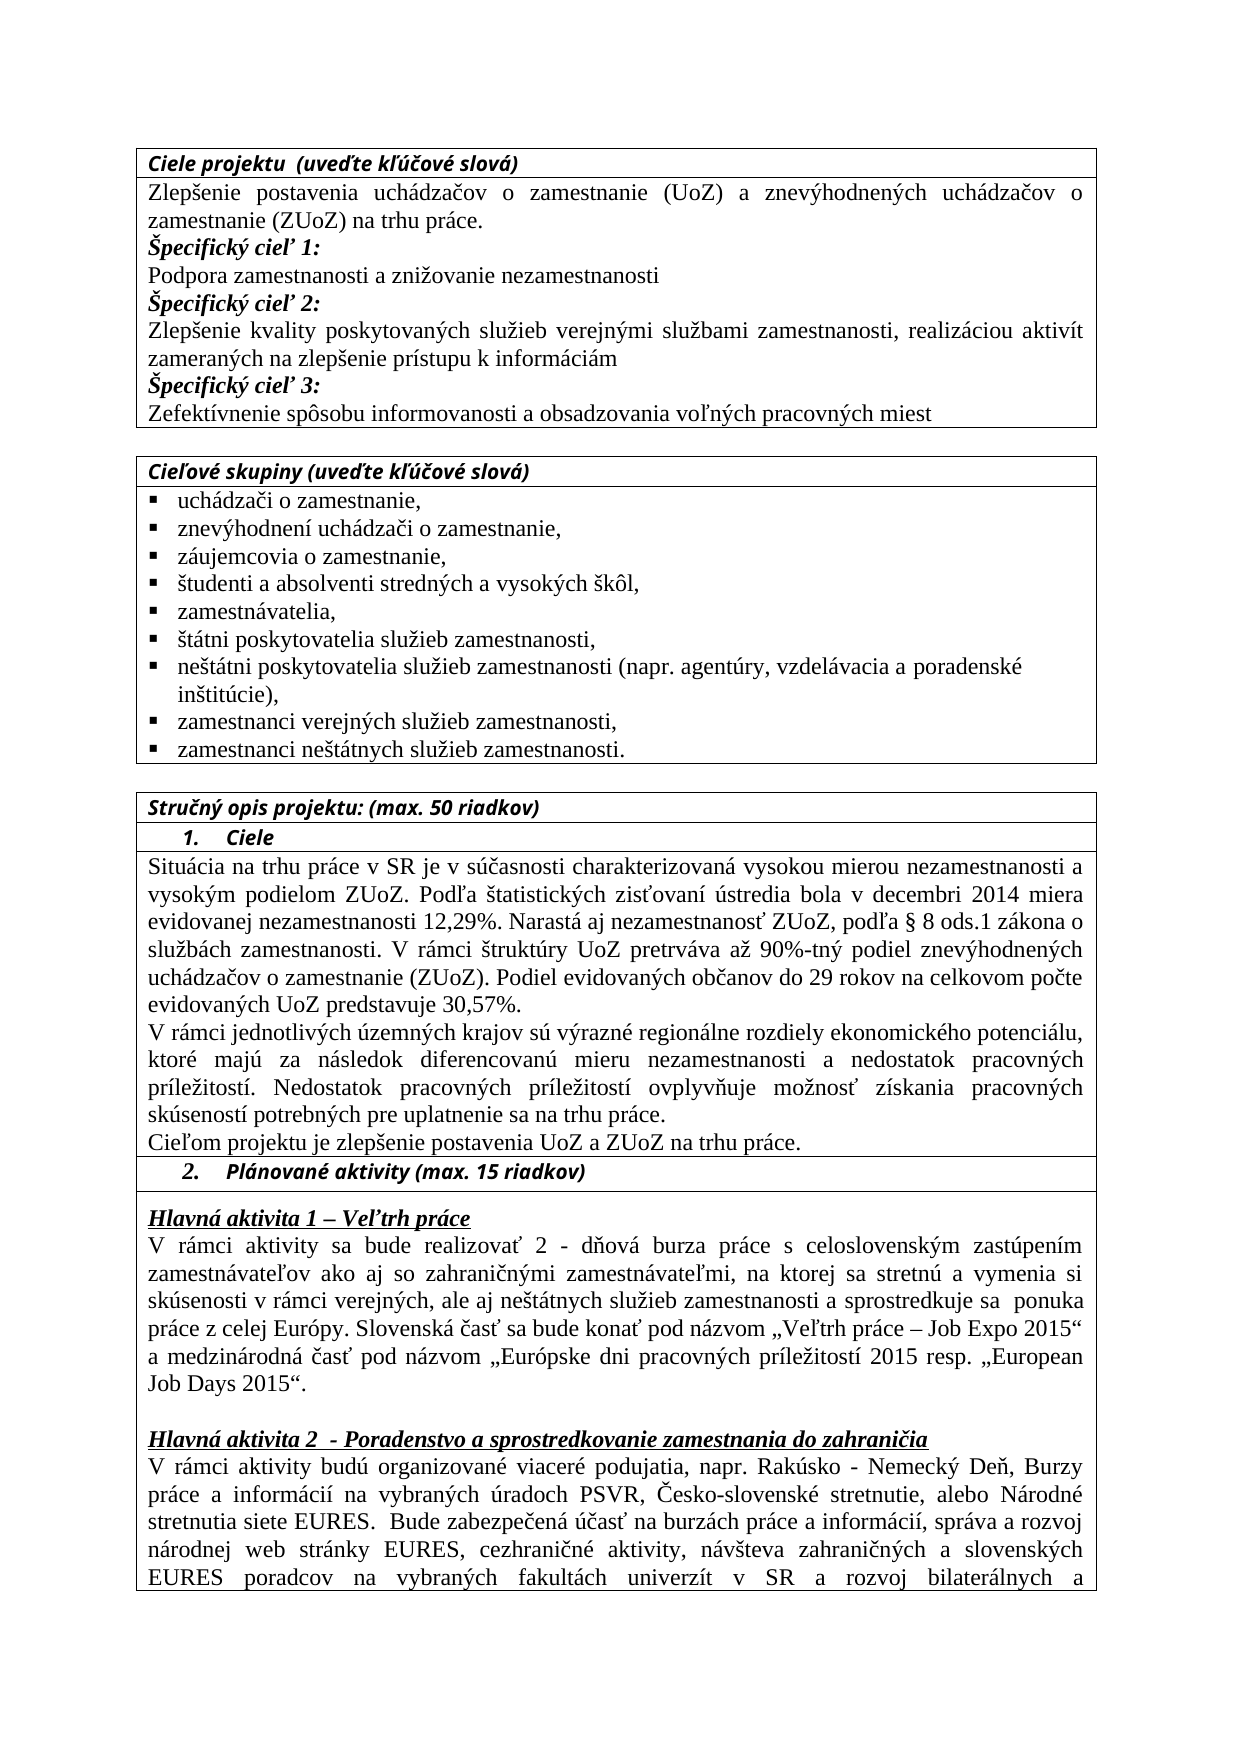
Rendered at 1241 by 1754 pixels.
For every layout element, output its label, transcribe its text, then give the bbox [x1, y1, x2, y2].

table_cell Ciele [137, 823, 1096, 851]
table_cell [137, 1192, 1096, 1590]
table_cell Plánované aktivity (max. 15 riadkov) [137, 1157, 1096, 1191]
table_header Cieľové skupiny (uveďte kľúčové slová) [137, 457, 1096, 486]
table_cell uchádzači o zamestnanie, znevýhodnení uchádzači o zamestnanie, záujemcovia o zamestnanie, študenti a absolventi stredných a vysokých škôl, zamestnávatelia, štátni poskytovatelia služieb zamestnanosti, neštátni poskytovatelia služieb zamestnanosti (napr. agentúry, vzdelávacia a poradenské inštitúcie), zamestnanci verejných služieb zamestnanosti, zamestnanci neštátnych služieb zamestnanosti. [137, 487, 1096, 763]
table_cell Situácia na trhu práce v SR je v súčasnosti charakterizovaná vysokou mierou nezamestnanosti a vysokým podielom ZUoZ. Podľa štatistických zisťovaní ústredia bola v decembri 2014 miera evidovanej nezamestnanosti 12,29%. Narastá aj nezamestnanosť ZUoZ, podľa § 8 ods.1 zákona o službách zamestnanosti. V rámci štruktúry UoZ pretrváva až 90%-tný podiel znevýhodnených uchádzačov o zamestnanie (ZUoZ). Podiel evidovaných občanov do 29 rokov na celkovom počte evidovaných UoZ predstavuje 30,57%. V rámci jednotlivých územných krajov sú výrazné regionálne rozdiely ekonomického potenciálu, ktoré majú za následok diferencovanú mieru nezamestnanosti a nedostatok pracovných príležitostí. Nedostatok pracovných príležitostí ovplyvňuje možnosť získania pracovných skúseností potrebných pre uplatnenie sa na trhu práce. Cieľom projektu je zlepšenie postavenia UoZ a ZUoZ na trhu práce. [137, 852, 1096, 1156]
table_cell Zlepšenie postavenia uchádzačov o zamestnanie (UoZ) a znevýhodnených uchádzačov o zamestnanie (ZUoZ) na trhu práce. Špecifický cieľ 1: Podpora zamestnanosti a znižovanie nezamestnanosti Špecifický cieľ 2: Zlepšenie kvality poskytovaných služieb verejnými službami zamestnanosti, realizáciou aktivít zameraných na zlepšenie prístupu k informáciám Špecifický cieľ 3: Zefektívnenie spôsobu informovanosti a obsadzovania voľných pracovných miest [137, 178, 1096, 427]
table_header Stručný opis projektu: (max. 50 riadkov) [137, 793, 1096, 822]
table_header Ciele projektu (uveďte kľúčové slová) [137, 149, 1096, 177]
